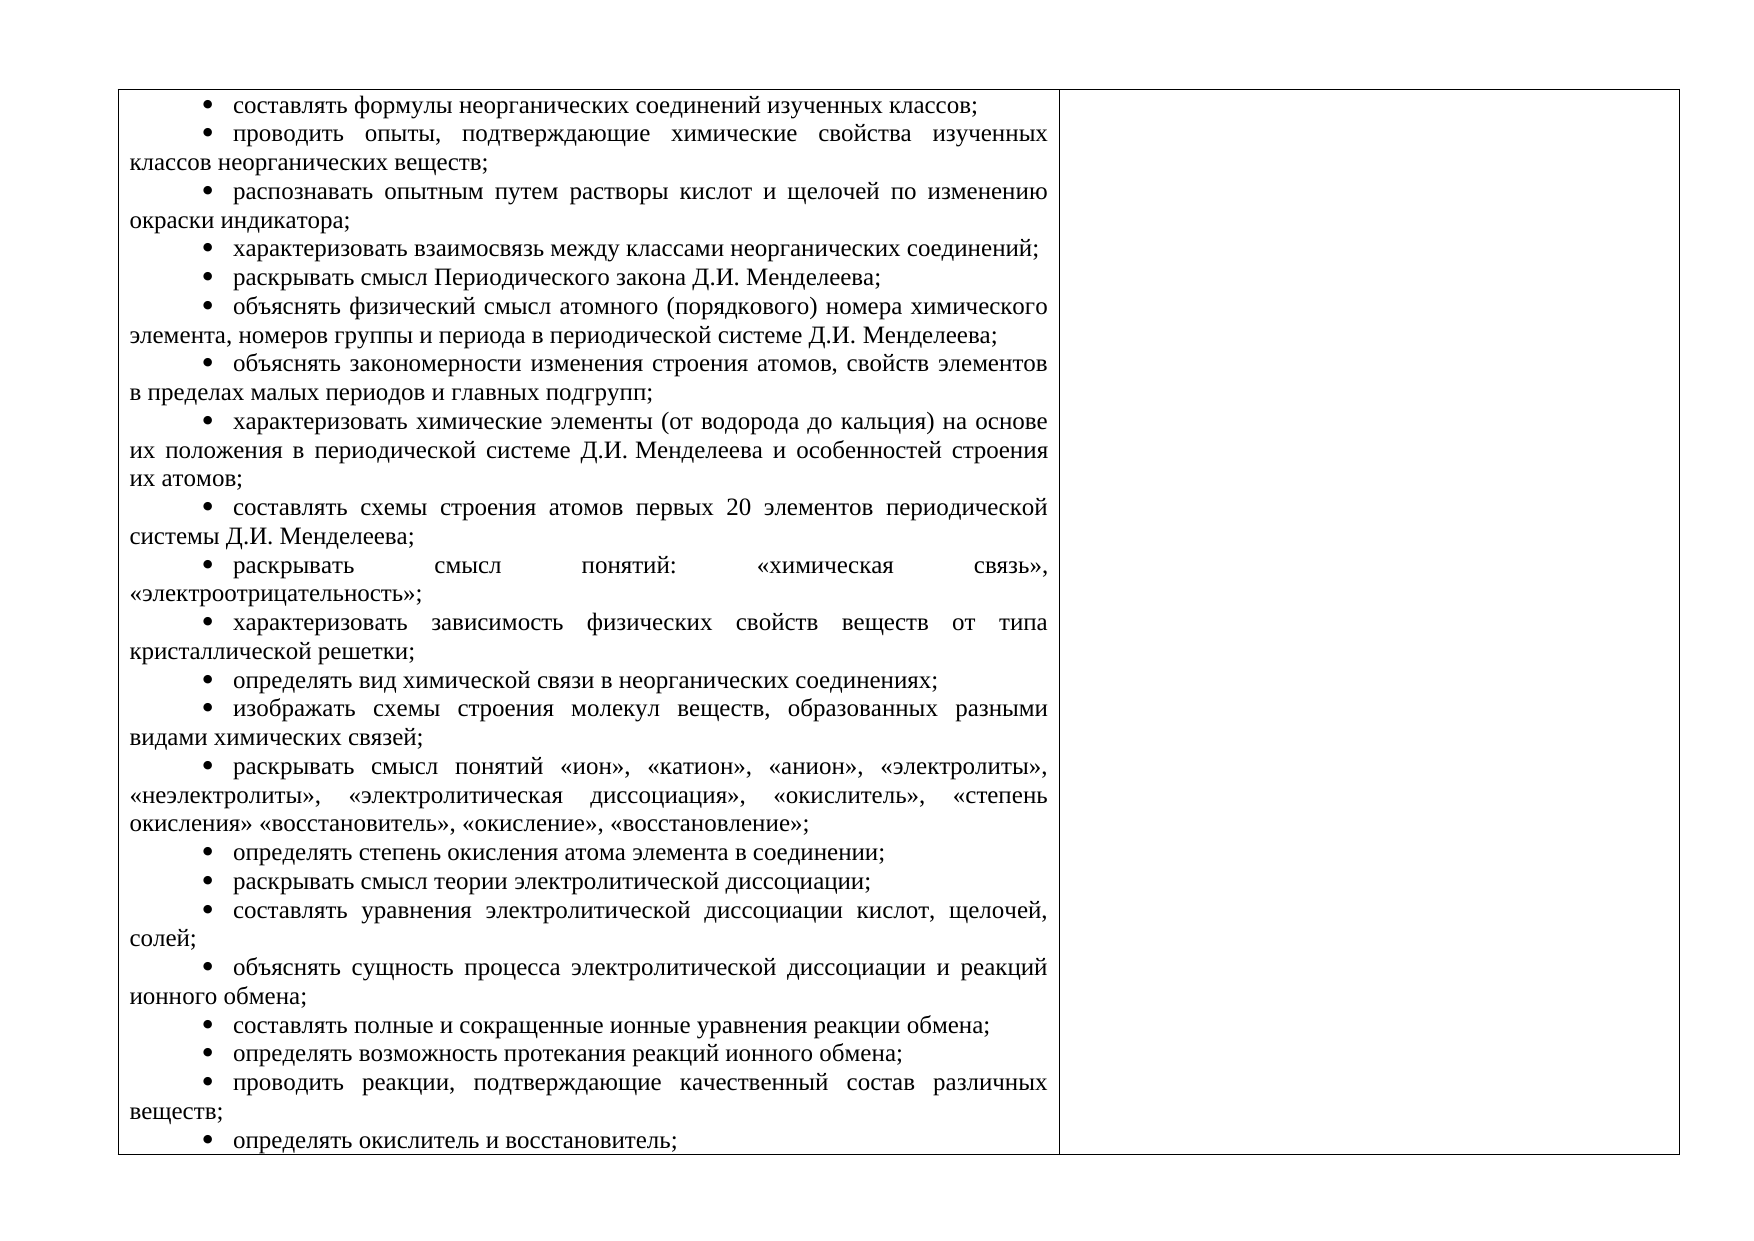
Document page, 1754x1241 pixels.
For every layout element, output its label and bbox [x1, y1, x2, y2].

table_cell [119, 90, 1059, 1153]
table_cell [1060, 90, 1679, 1153]
